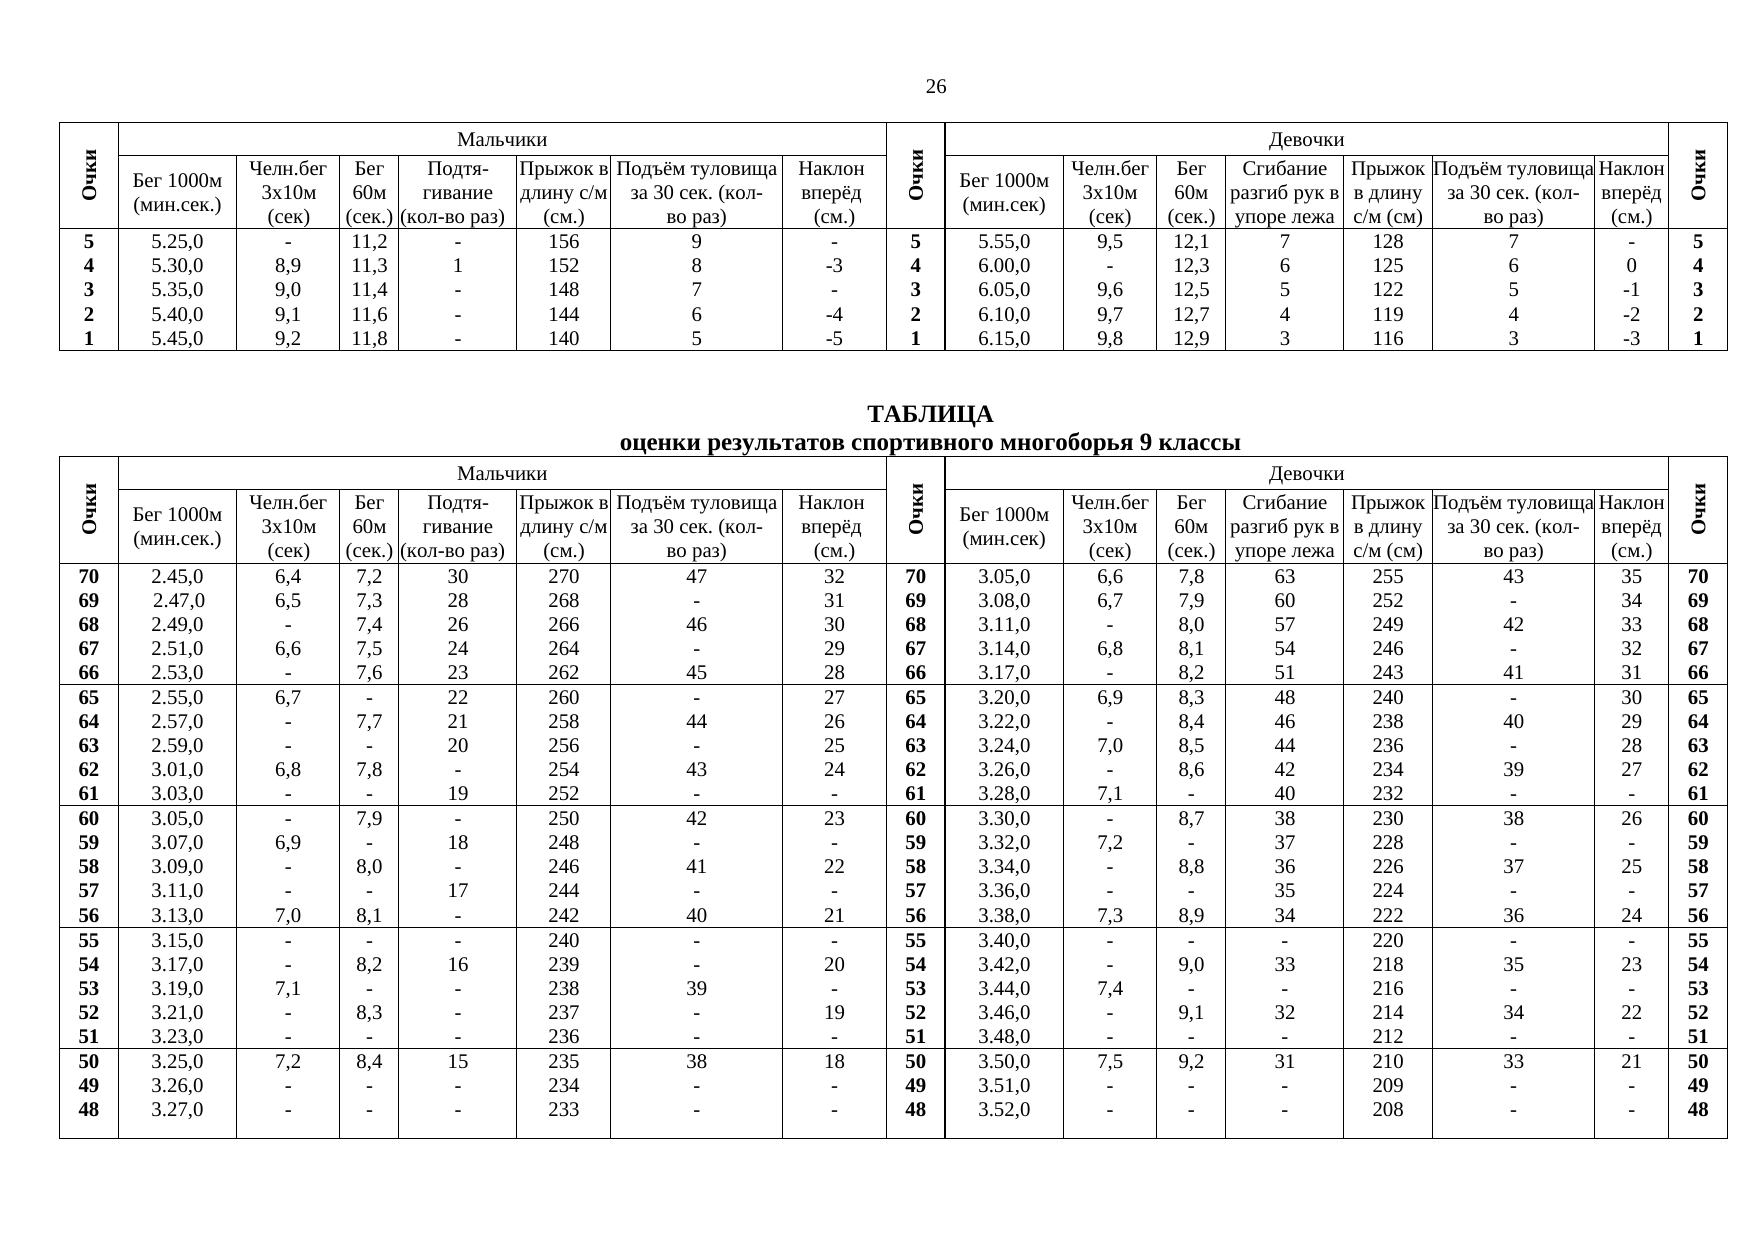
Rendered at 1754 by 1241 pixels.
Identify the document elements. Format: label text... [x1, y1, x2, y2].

table_cell Сгибание разгиб рук в упоре лежа [1226, 156, 1343, 228]
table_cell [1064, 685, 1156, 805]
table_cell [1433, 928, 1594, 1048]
table_cell Подтя-гивание (кол-во раз) [399, 156, 516, 228]
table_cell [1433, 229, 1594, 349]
table_cell Бег 60м (сек.) [1157, 156, 1225, 228]
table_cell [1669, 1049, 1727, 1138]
table_cell Подъём туловища за 30 сек. (кол-во раз) [1433, 156, 1594, 228]
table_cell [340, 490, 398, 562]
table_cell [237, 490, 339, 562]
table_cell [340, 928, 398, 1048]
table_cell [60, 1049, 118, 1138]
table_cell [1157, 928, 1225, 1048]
table_header Очки [60, 123, 118, 228]
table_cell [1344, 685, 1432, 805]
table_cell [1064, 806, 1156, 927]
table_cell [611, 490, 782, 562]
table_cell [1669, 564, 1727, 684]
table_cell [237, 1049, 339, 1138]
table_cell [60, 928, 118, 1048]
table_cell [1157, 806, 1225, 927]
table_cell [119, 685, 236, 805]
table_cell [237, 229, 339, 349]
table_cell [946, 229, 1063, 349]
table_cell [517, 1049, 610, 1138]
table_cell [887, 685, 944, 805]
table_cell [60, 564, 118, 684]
text ТАБЛИЦА [177, 399, 1683, 427]
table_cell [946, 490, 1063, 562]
table_cell Прыжок в длину с/м (см.) [517, 156, 610, 228]
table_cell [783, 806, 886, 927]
table_cell Челн.бег 3х10м (сек) [237, 156, 339, 228]
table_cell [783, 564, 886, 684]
table_header Очки [887, 123, 944, 228]
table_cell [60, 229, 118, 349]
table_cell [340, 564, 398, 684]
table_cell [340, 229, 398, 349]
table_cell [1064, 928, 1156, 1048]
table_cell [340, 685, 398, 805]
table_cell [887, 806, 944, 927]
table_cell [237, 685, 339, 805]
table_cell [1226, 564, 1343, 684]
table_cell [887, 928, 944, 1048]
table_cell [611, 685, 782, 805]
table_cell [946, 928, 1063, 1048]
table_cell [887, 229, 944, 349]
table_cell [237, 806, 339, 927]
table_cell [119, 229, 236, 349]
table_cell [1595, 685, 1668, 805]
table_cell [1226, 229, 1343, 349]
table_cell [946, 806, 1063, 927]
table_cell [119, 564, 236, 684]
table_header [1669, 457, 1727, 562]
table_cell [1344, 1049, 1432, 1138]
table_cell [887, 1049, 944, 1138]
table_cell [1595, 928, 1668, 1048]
table_cell Подъём туловища за 30 сек. (кол-во раз) [611, 156, 782, 228]
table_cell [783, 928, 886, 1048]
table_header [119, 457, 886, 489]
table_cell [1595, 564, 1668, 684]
table_cell Бег 60м (сек.) [340, 156, 398, 228]
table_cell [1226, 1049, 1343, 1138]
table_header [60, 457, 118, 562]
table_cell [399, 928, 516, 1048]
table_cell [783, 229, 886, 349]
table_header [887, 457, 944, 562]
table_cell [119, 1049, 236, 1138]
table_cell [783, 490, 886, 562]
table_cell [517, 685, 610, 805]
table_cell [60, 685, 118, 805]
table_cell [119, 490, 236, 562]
table_cell Бег 1000м (мин.сек.) [119, 156, 236, 228]
text оценки результатов спортивного многоборья 9 классы [177, 427, 1683, 456]
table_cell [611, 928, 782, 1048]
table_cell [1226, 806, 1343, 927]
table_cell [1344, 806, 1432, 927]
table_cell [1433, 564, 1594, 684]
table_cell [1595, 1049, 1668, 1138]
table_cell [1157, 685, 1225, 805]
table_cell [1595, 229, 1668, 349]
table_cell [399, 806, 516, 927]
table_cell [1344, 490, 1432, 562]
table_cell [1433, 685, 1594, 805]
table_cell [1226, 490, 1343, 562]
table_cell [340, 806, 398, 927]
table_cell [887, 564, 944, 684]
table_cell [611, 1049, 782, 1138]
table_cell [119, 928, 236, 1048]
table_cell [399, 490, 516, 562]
table_cell Прыжок в длину с/м (см) [1344, 156, 1432, 228]
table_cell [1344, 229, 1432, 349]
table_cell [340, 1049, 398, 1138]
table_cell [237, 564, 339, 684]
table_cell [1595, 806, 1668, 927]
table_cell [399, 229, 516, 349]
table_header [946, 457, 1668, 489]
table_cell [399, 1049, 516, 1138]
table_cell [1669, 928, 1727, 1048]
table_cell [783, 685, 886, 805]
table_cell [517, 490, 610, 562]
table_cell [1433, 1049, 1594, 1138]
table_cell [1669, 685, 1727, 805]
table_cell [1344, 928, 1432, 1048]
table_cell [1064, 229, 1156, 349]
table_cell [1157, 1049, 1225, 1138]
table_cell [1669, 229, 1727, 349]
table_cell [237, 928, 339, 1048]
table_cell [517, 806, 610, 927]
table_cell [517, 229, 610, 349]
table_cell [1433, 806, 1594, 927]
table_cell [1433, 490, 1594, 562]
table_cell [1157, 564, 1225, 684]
table_cell Челн.бег 3х10м (сек) [1064, 156, 1156, 228]
table_cell Наклон вперёд (см.) [1595, 156, 1668, 228]
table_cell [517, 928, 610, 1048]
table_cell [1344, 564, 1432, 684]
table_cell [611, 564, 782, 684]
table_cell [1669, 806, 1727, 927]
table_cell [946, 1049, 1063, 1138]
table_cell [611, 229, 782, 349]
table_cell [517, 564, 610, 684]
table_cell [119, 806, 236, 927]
table_cell Бег 1000м (мин.сек) [946, 156, 1063, 228]
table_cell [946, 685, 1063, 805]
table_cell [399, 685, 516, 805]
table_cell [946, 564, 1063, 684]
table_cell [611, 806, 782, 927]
table_cell Наклон вперёд (см.) [783, 156, 886, 228]
table_header Девочки [946, 123, 1668, 155]
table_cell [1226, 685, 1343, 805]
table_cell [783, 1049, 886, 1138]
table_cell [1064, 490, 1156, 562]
table_header Мальчики [119, 123, 886, 155]
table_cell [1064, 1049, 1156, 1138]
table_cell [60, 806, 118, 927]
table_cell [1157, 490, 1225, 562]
table_header Очки [1669, 123, 1727, 228]
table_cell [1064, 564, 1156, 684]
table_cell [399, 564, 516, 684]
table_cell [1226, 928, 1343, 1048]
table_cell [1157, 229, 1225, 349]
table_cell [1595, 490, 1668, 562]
